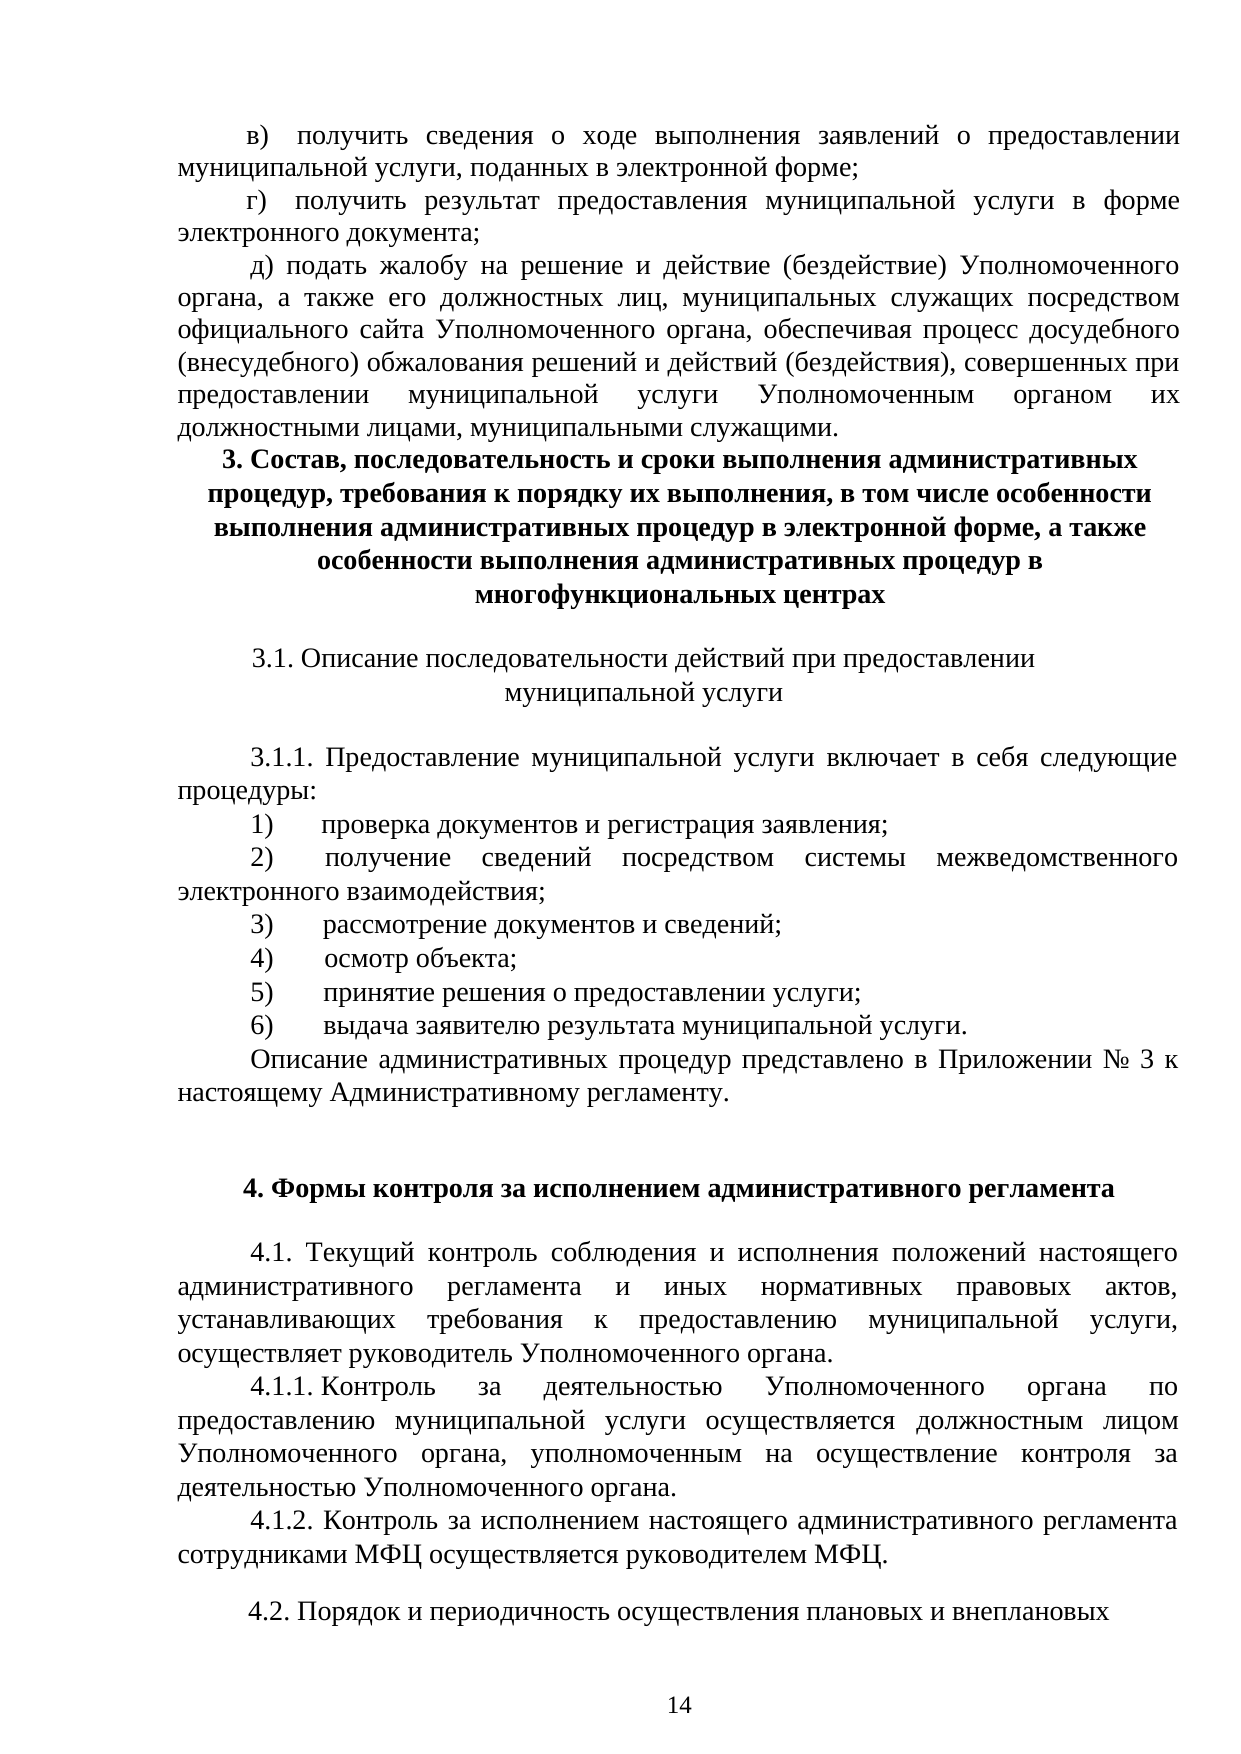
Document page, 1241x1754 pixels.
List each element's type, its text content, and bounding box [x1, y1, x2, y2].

text Описание административных процедур представлено в Приложении № 3 к настоящему Административному регламенту. [177, 1041, 1179, 1108]
text 4.1.2. Контроль за исполнением настоящего административного регламента сотрудниками МФЦ осуществляется руководителем МФЦ. [177, 1503, 1179, 1570]
text в) получить сведения о ходе выполнения заявлений о предоставлении муниципальной услуги, поданных в электронной форме; [177, 118, 1181, 183]
text 4. Формы контроля за исполнением административного регламента [177, 1175, 1181, 1203]
list проверка документов и регистрация заявления; [177, 806, 1181, 840]
text 4.1.1. Контроль за деятельностью Уполномоченного органа по предоставлению муниципальной услуги осуществляется должностным лицом Уполномоченного органа, уполномоченным на осуществление контроля за деятельностью Уполномоченного органа. [177, 1369, 1179, 1503]
list рассмотрение документов и сведений; [177, 907, 1181, 941]
text 4.2. Порядок и периодичность осуществления плановых и внеплановых [177, 1598, 1181, 1626]
list получение сведений посредством системы межведомственного электронного взаимодействия; [177, 840, 1179, 907]
text 3. Состав, последовательность и сроки выполнения административных процедур, требования к порядку их выполнения, в том числе особенности выполнения административных процедур в электронной форме, а также особенности выполнения административных процедур в многофункциональных центрах [179, 442, 1181, 610]
text д) подать жалобу на решение и действие (бездействие) Уполномоченного органа, а также его должностных лиц, муниципальных служащих посредством официального сайта Уполномоченного органа, обеспечивая процесс досудебного (внесудебного) обжалования решений и действий (бездействия), совершенных при предоставлении муниципальной услуги Уполномоченным органом их должностными лицами, муниципальными служащими. [177, 248, 1181, 442]
text 3.1. Описание последовательности действий при предоставлении муниципальной услуги [177, 641, 1110, 708]
text 4.1. Текущий контроль соблюдения и исполнения положений настоящего административного регламента и иных нормативных правовых актов, устанавливающих требования к предоставлению муниципальной услуги, осуществляет руководитель Уполномоченного органа. [177, 1234, 1179, 1369]
text 3.1.1. Предоставление муниципальной услуги включает в себя следующие процедуры: [177, 739, 1179, 806]
text г) получить результат предоставления муниципальной услуги в форме электронного документа; [177, 183, 1181, 248]
list осмотр объекта; [177, 941, 1181, 974]
list принятие решения о предоставлении услуги; [177, 974, 1181, 1008]
list выдача заявителю результата муниципальной услуги. [177, 1008, 1181, 1041]
